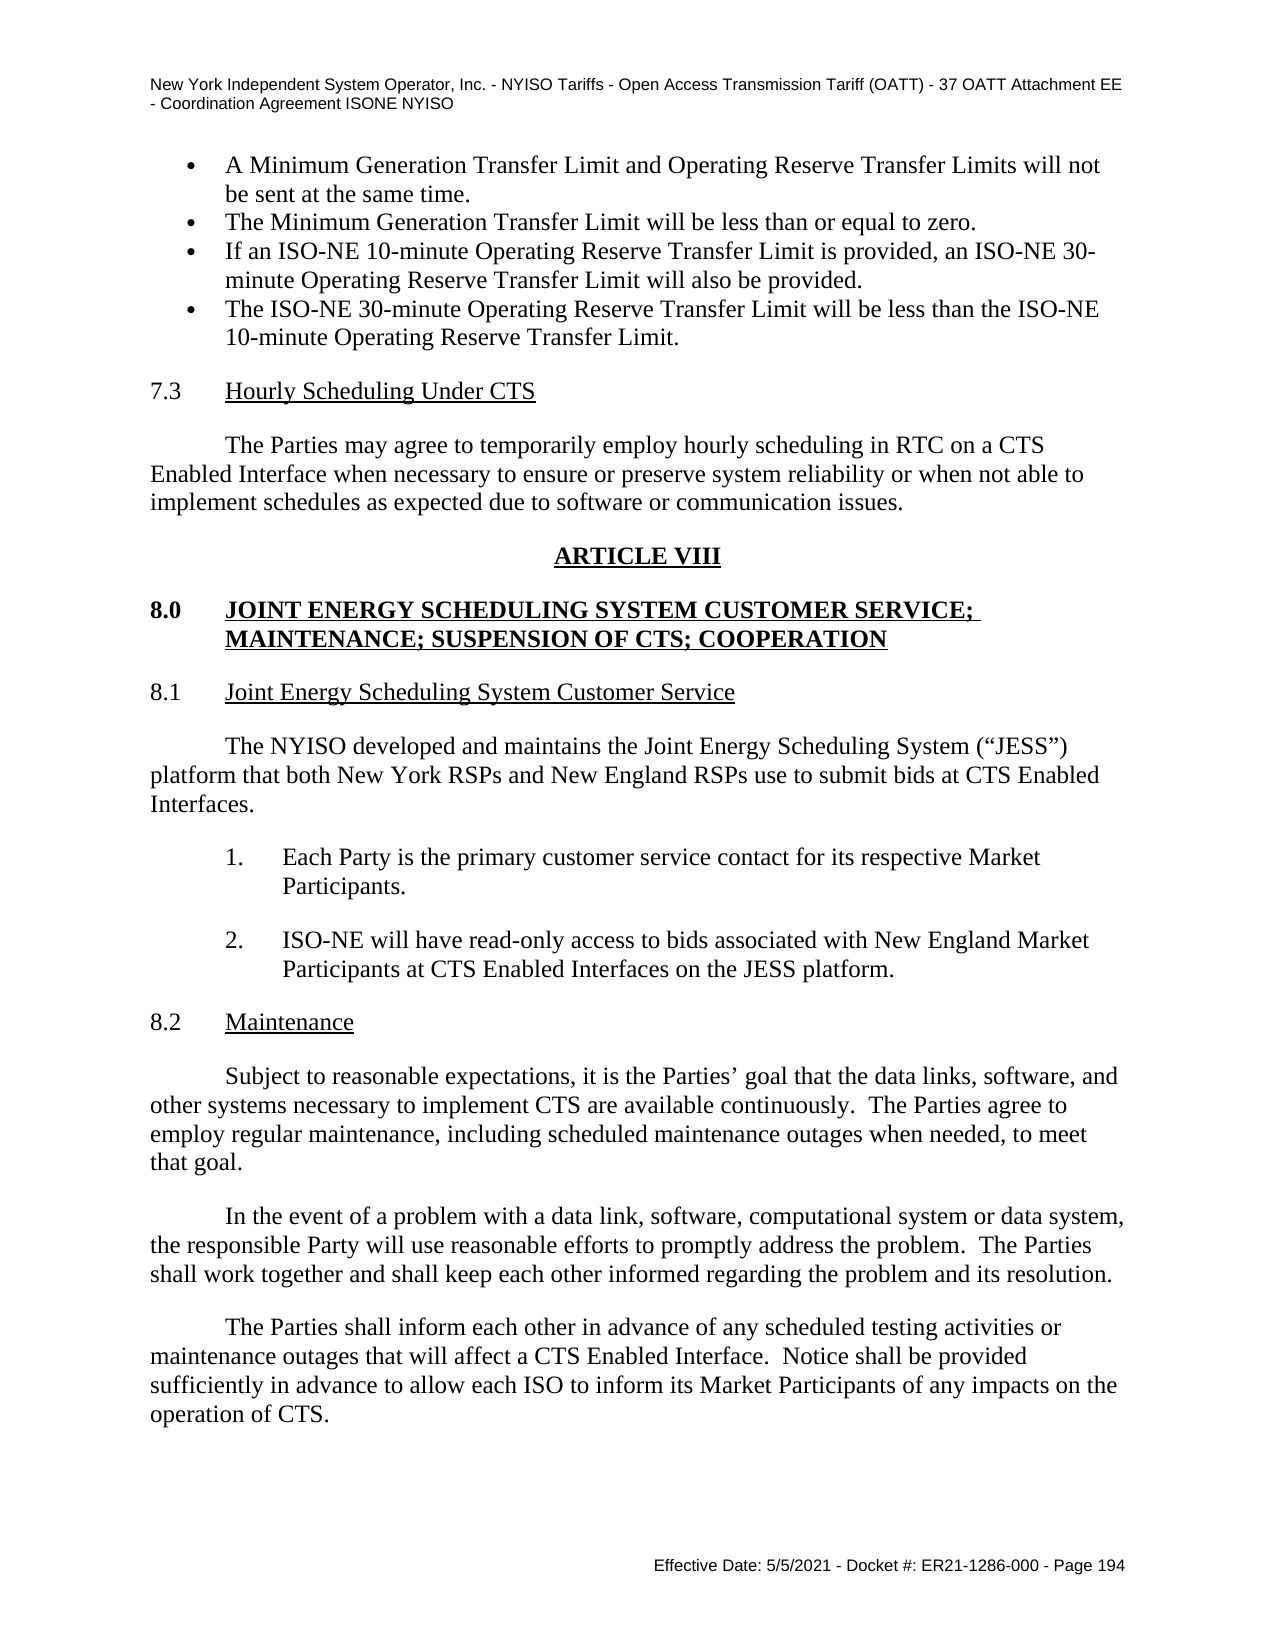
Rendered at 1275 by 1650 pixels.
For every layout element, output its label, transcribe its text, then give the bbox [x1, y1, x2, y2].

text In the event of a problem with a data link, software, computational system or data system, the responsible Party will use reasonable efforts to promptly address the problem. The Parties shall work together and shall keep each other informed regarding the problem and its resolution. [150, 1201, 1125, 1287]
text The Parties may agree to temporarily employ hourly scheduling in RTC on a CTS Enabled Interface when necessary to ensure or preserve system reliability or when not able to implement schedules as expected due to software or communication issues. [150, 430, 1125, 516]
list A Minimum Generation Transfer Limit and Operating Reserve Transfer Limits will not be sent at the same time. [187, 150, 1125, 207]
text ARTICLE VIII [150, 541, 1125, 570]
subtitle 7.3 Hourly Scheduling Under CTS [150, 376, 1125, 405]
subtitle 8.2 Maintenance [150, 1007, 1125, 1036]
text Subject to reasonable expectations, it is the Parties’ goal that the data links, software, and other systems necessary to implement CTS are available continuously. The Parties agree to employ regular maintenance, including scheduled maintenance outages when needed, to meet that goal. [150, 1061, 1125, 1176]
text 2. ISO-NE will have read-only access to bids associated with New England Market Participants at CTS Enabled Interfaces on the JESS platform. [225, 925, 1125, 982]
text The Parties shall inform each other in advance of any scheduled testing activities or maintenance outages that will affect a CTS Enabled Interface. Notice shall be provided sufficiently in advance to allow each ISO to inform its Market Participants of any impacts on the operation of CTS. [150, 1312, 1125, 1427]
text The NYISO developed and maintains the Joint Energy Scheduling System (“JESS”) platform that both New York RSPs and New England RSPs use to submit bids at CTS Enabled Interfaces. [150, 731, 1125, 817]
list The Minimum Generation Transfer Limit will be less than or equal to zero. [187, 207, 1125, 236]
text 1. Each Party is the primary customer service contact for its respective Market Participants. [225, 842, 1125, 900]
text 8.0 JOINT ENERGY SCHEDULING SYSTEM CUSTOMER SERVICE; MAINTENANCE; SUSPENSION OF CTS; COOPERATION [150, 595, 1125, 652]
list If an ISO-NE 10-minute Operating Reserve Transfer Limit is provided, an ISO-NE 30-minute Operating Reserve Transfer Limit will also be provided. [187, 236, 1125, 294]
subtitle 8.1 Joint Energy Scheduling System Customer Service [150, 677, 1125, 706]
list The ISO-NE 30-minute Operating Reserve Transfer Limit will be less than the ISO-NE 10-minute Operating Reserve Transfer Limit. [187, 294, 1125, 351]
